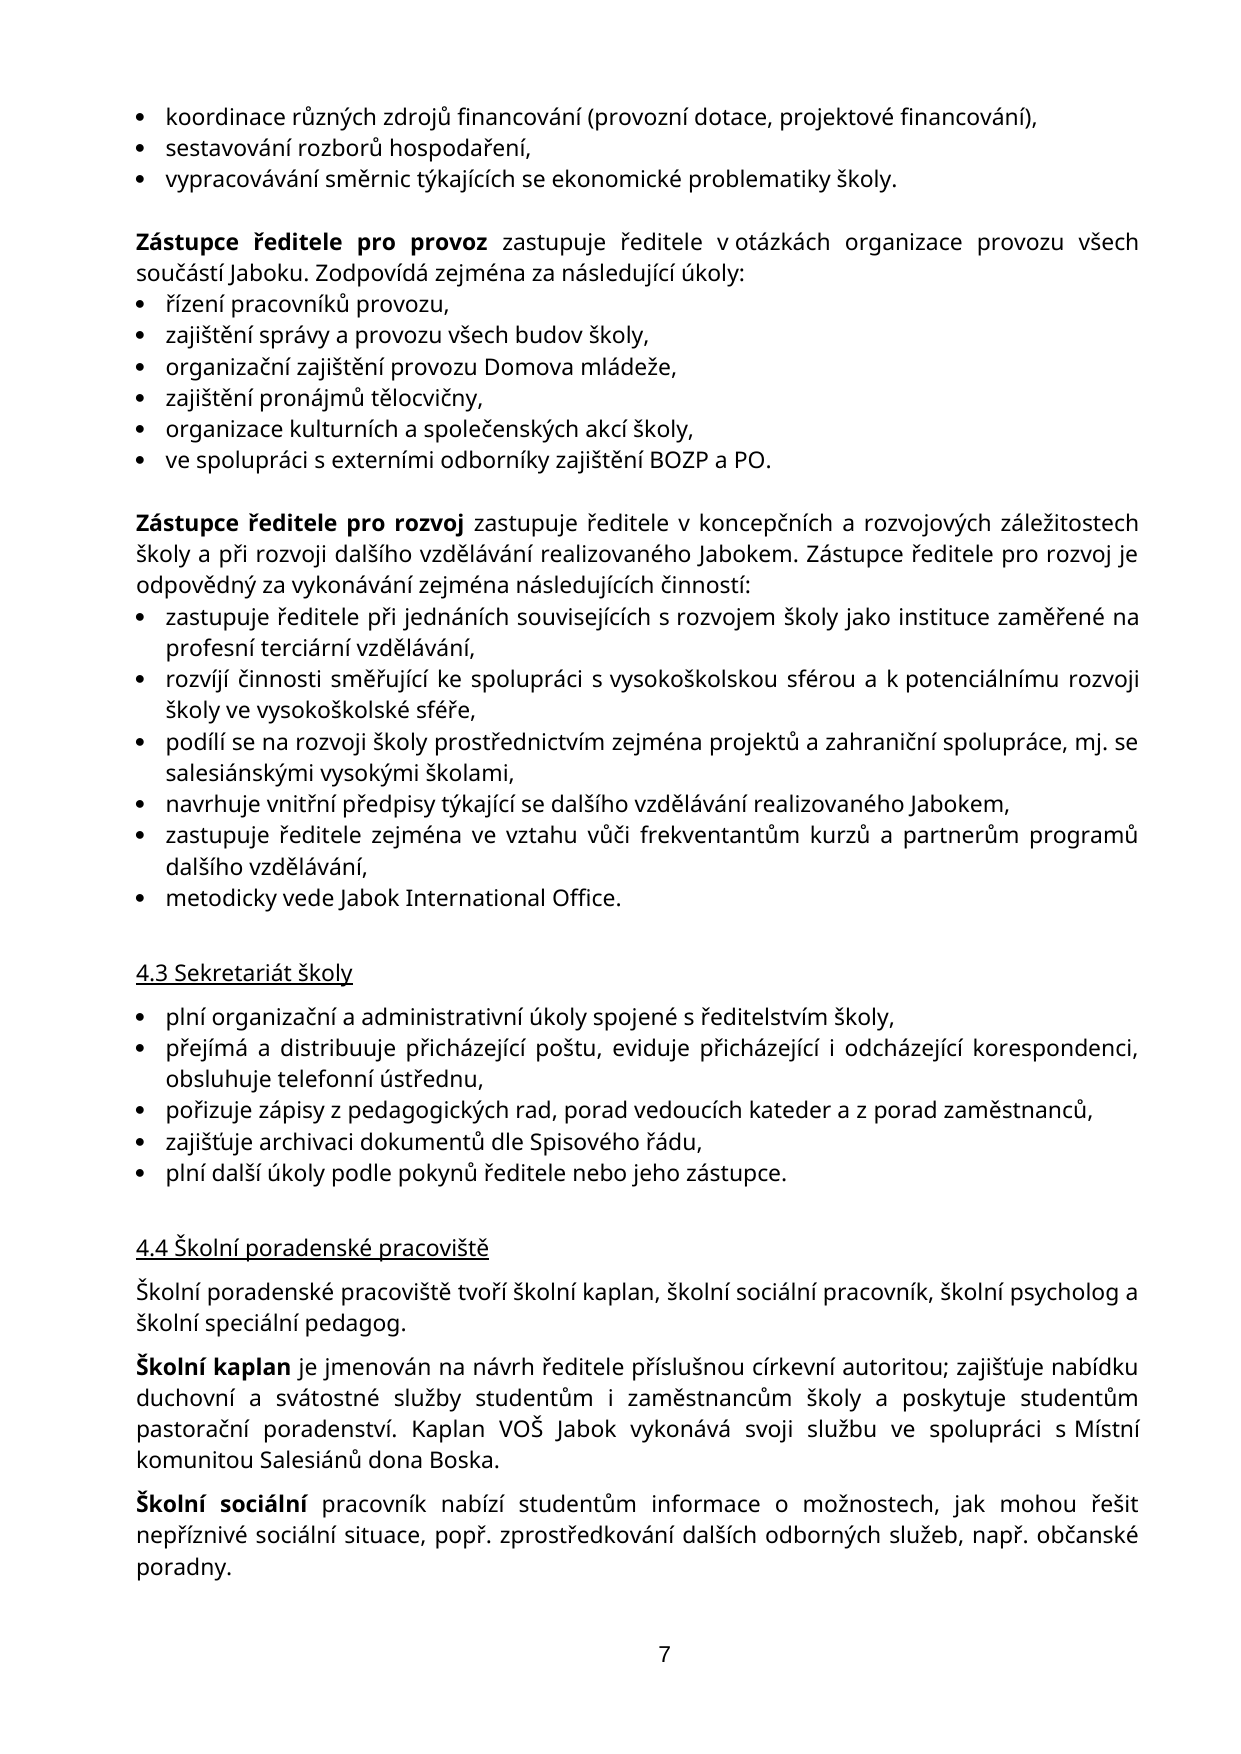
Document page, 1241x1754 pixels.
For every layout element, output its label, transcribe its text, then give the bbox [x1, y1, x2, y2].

list navrhuje vnitřní předpisy týkající se dalšího vzdělávání realizovaného Jabokem, [136, 788, 1140, 819]
list zastupuje ředitele zejména ve vztahu vůči frekventantům kurzů a partnerům programů dalšího vzdělávání, [136, 819, 1140, 882]
text Zástupce ředitele pro rozvoj zastupuje ředitele v koncepčních a rozvojových záležitostech školy a při rozvoji dalšího vzdělávání realizovaného Jabokem. Zástupce ředitele pro rozvoj je odpovědný za vykonávání zejména následujících činností: [136, 507, 1140, 600]
text Školní poradenské pracoviště tvoří školní kaplan, školní sociální pracovník, školní psycholog a školní speciální pedagog. [136, 1275, 1140, 1338]
text Školní kaplan je jmenován na návrh ředitele příslušnou církevní autoritou; zajišťuje nabídku duchovní a svátostné služby studentům i zaměstnancům školy a poskytuje studentům pastorační poradenství. Kaplan VOŠ Jabok vykonává svoji službu ve spolupráci s Místní komunitou Salesiánů dona Boska. [136, 1350, 1140, 1475]
text Zástupce ředitele pro provoz zastupuje ředitele v otázkách organizace provozu všech součástí Jaboku. Zodpovídá zejména za následující úkoly: [136, 225, 1140, 288]
list přejímá a distribuuje přicházející poštu, eviduje přicházející i odcházející korespondenci, obsluhuje telefonní ústřednu, [136, 1032, 1140, 1094]
subtitle 4.3 Sekretariát školy [136, 957, 1140, 988]
subtitle 4.4 Školní poradenské pracoviště [136, 1232, 1140, 1263]
list ve spolupráci s externími odborníky zajištění BOZP a PO. [136, 444, 1140, 475]
list plní další úkoly podle pokynů ředitele nebo jeho zástupce. [136, 1157, 1140, 1188]
list zajištění správy a provozu všech budov školy, [136, 319, 1140, 350]
text Školní sociální pracovník nabízí studentům informace o možnostech, jak mohou řešit nepříznivé sociální situace, popř. zprostředkování dalších odborných služeb, např. občanské poradny. [136, 1488, 1140, 1582]
list organizační zajištění provozu Domova mládeže, [136, 350, 1140, 382]
list zajišťuje archivaci dokumentů dle Spisového řádu, [136, 1125, 1140, 1157]
list pořizuje zápisy z pedagogických rad, porad vedoucích kateder a z porad zaměstnanců, [136, 1094, 1140, 1125]
list organizace kulturních a společenských akcí školy, [136, 413, 1140, 444]
list vypracovávání směrnic týkajících se ekonomické problematiky školy. [136, 163, 1140, 194]
list metodicky vede Jabok International Office. [136, 882, 1140, 913]
list sestavování rozborů hospodaření, [136, 132, 1140, 163]
list řízení pracovníků provozu, [136, 288, 1140, 319]
list rozvíjí činnosti směřující ke spolupráci s vysokoškolskou sférou a k potenciálnímu rozvoji školy ve vysokoškolské sféře, [136, 663, 1140, 725]
list zastupuje ředitele při jednáních souvisejících s rozvojem školy jako instituce zaměřené na profesní terciární vzdělávání, [136, 600, 1140, 663]
list podílí se na rozvoji školy prostřednictvím zejména projektů a zahraniční spolupráce, mj. se salesiánskými vysokými školami, [136, 725, 1140, 788]
list plní organizační a administrativní úkoly spojené s ředitelstvím školy, [136, 1000, 1140, 1032]
list koordinace různých zdrojů financování (provozní dotace, projektové financování), [136, 100, 1140, 132]
list zajištění pronájmů tělocvičny, [136, 382, 1140, 413]
